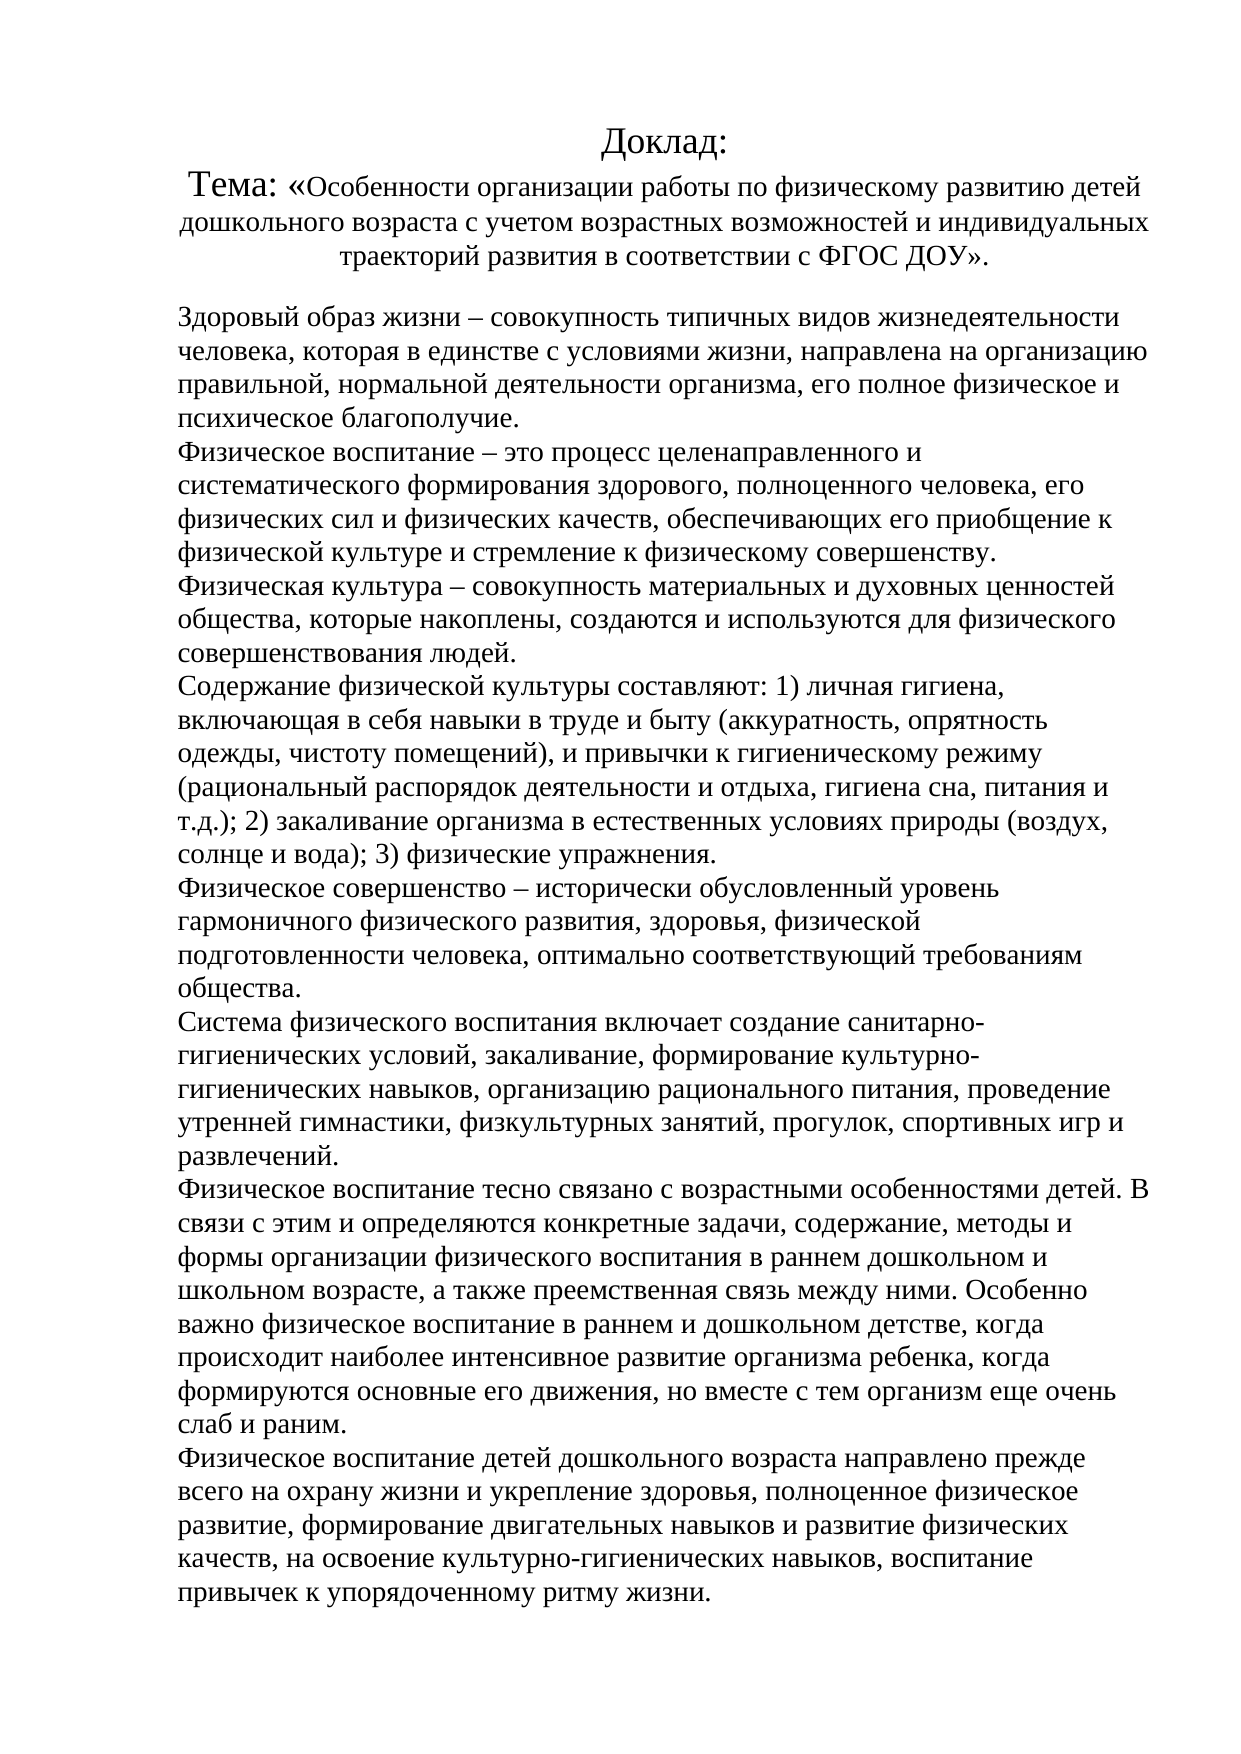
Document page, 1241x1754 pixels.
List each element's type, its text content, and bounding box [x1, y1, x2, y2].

text Тема: «Особенности организации работы по физическому развитию детей дошкольного возраста с учетом возрастных возможностей и индивидуальных траекторий развития в соответствии с ФГОС ДОУ». [177, 161, 1152, 271]
text Физическое воспитание детей дошкольного возраста направлено прежде всего на охрану жизни и укрепление здоровья, полноценное физическое развитие, формирование двигательных навыков и развитие физических качеств, на освоение культурно-гигиенических навыков, воспитание привычек к упорядоченному ритму жизни. [177, 1440, 1152, 1608]
text Физическое воспитание тесно связано с возрастными особенностями детей. В связи с этим и определяются конкретные задачи, содержание, методы и формы организации физического воспитания в раннем дошкольном и школьном возрасте, а также преемственная связь между ними. Особенно важно физическое воспитание в раннем и дошкольном детстве, когда происходит наиболее интенсивное развитие организма ребенка, когда формируются основные его движения, но вместе с тем организм еще очень слаб и раним. [177, 1172, 1152, 1440]
text Физическое воспитание – это процесс целенаправленного и систематического формирования здорового, полноценного человека, его физических сил и физических качеств, обеспечивающих его приобщение к физической культуре и стремление к физическому совершенству. [177, 434, 1152, 568]
text Доклад: [177, 118, 1152, 161]
text Физическое совершенство – исторически обусловленный уровень гармоничного физического развития, здоровья, физической подготовленности человека, оптимально соответствующий требованиям общества. [177, 870, 1152, 1004]
text Физическая культура – совокупность материальных и духовных ценностей общества, которые накоплены, создаются и используются для физического совершенствования людей. [177, 568, 1152, 668]
text Содержание физической культуры составляют: 1) личная гигиена, включающая в себя навыки в труде и быту (аккуратность, опрятность одежды, чистоту помещений), и привычки к гигиеническому режиму (рациональный распорядок деятельности и отдыха, гигиена сна, питания и т.д.); 2) закаливание организма в естественных условиях природы (воздух, солнце и вода); 3) физические упражнения. [177, 668, 1152, 870]
text Система физического воспитания включает создание санитарно-гигиенических условий, закаливание, формирование культурно-гигиенических навыков, организацию рационального питания, проведение утренней гимнастики, физкультурных занятий, прогулок, спортивных игр и развлечений. [177, 1004, 1152, 1172]
text Здоровый образ жизни – совокупность типичных видов жизнедеятельности человека, которая в единстве с условиями жизни, направлена на организацию правильной, нормальной деятельности организма, его полное физическое и психическое благополучие. [177, 299, 1152, 434]
